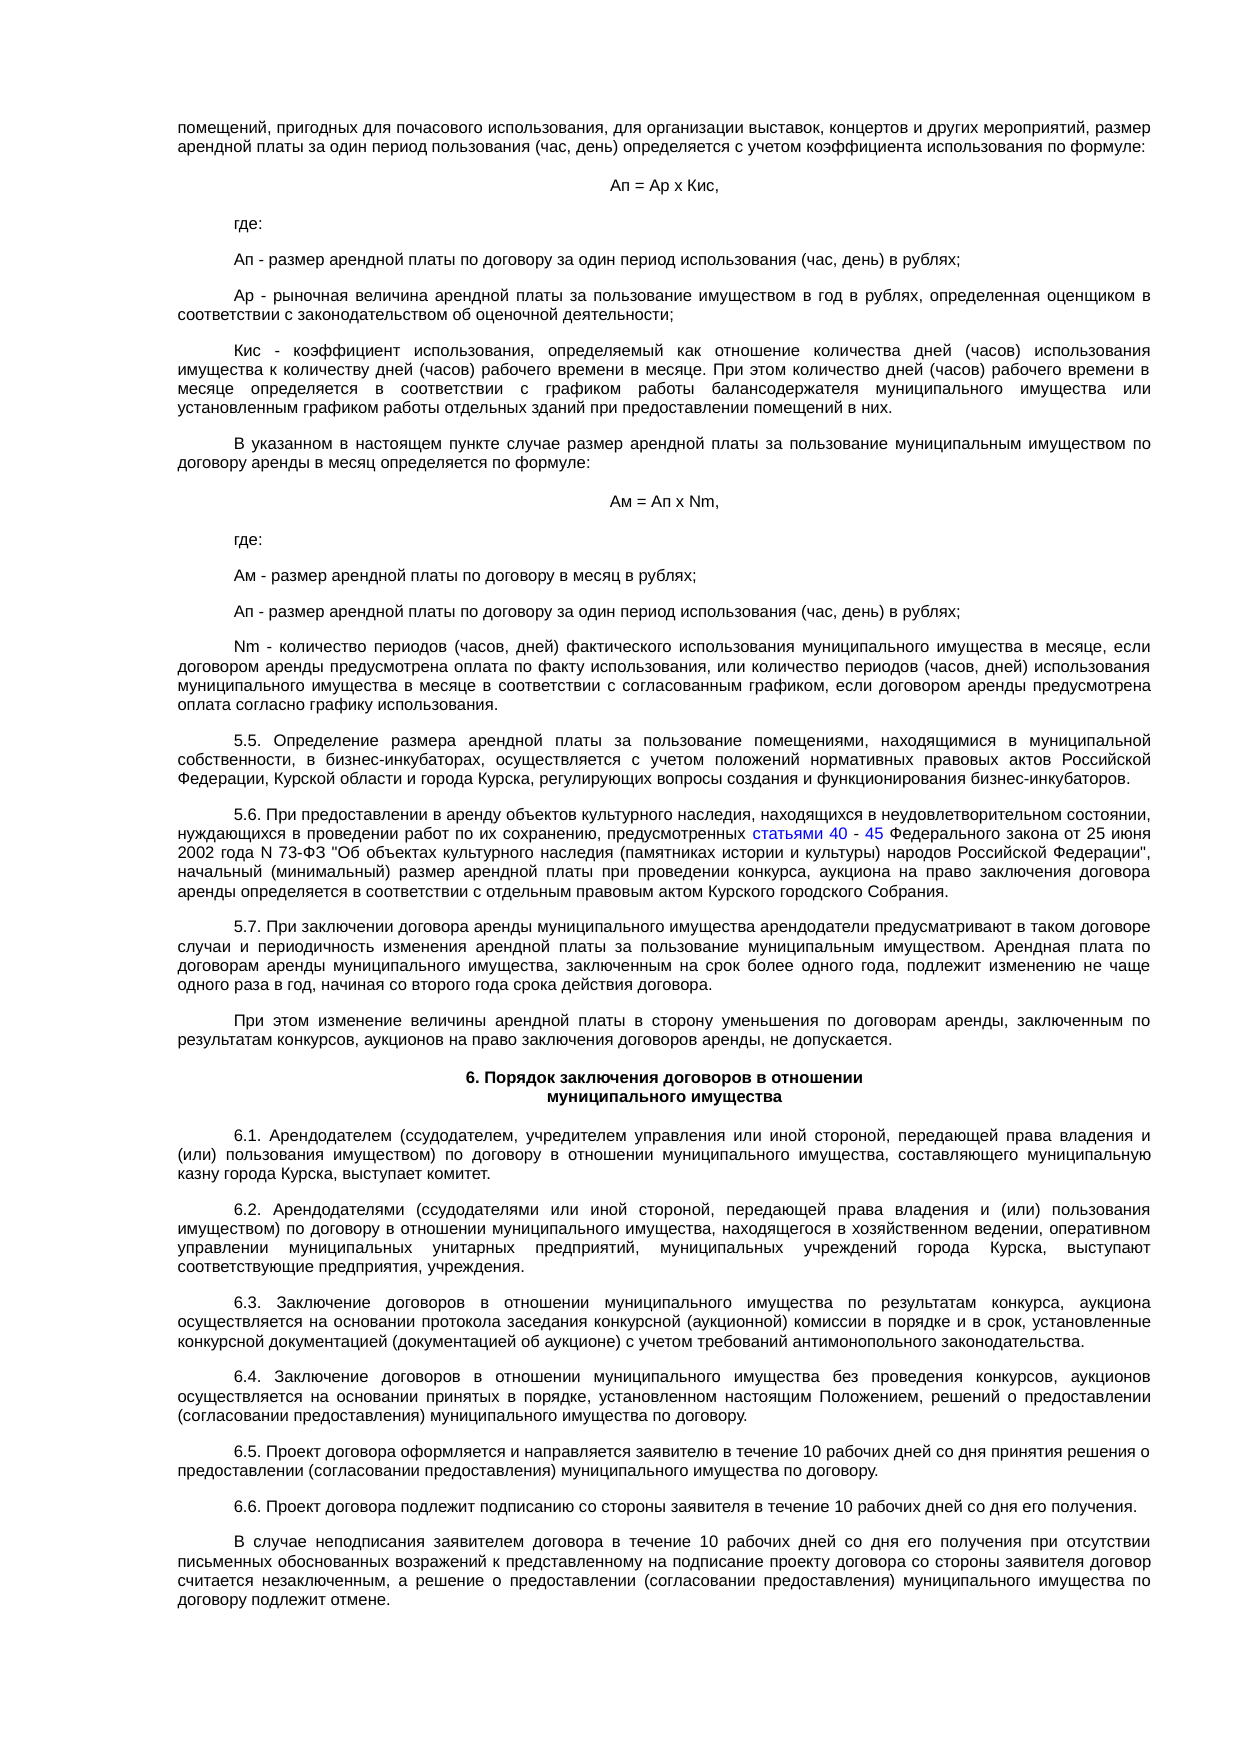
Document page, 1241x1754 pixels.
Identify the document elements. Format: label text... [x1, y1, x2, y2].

text где: [177, 530, 1152, 549]
text 5.6. При предоставлении в аренду объектов культурного наследия, находящихся в неудовлетворительном состоянии, нуждающихся в проведении работ по их сохранению, предусмотренных статьями 40 - 45 Федерального закона от 25 июня 2002 года N 73-ФЗ "Об объектах культурного наследия (памятниках истории и культуры) народов Российской Федерации", начальный (минимальный) размер арендной платы при проведении конкурса, аукциона на право заключения договора аренды определяется в соответствии с отдельным правовым актом Курского городского Собрания. [177, 805, 1152, 901]
text муниципального имущества [177, 1087, 1152, 1106]
text В указанном в настоящем пункте случае размер арендной платы за пользование муниципальным имуществом по договору аренды в месяц определяется по формуле: [177, 434, 1152, 472]
list 6. Порядок заключения договоров в отношении [177, 1068, 1152, 1087]
text Ап - размер арендной платы по договору за один период использования (час, день) в рублях; [177, 601, 1152, 621]
text Nm - количество периодов (часов, дней) фактического использования муниципального имущества в месяце, если договором аренды предусмотрена оплата по факту использования, или количество периодов (часов, дней) использования муниципального имущества в месяце в соответствии с согласованным графиком, если договором аренды предусмотрена оплата согласно графику использования. [177, 637, 1152, 714]
text где: [177, 214, 1152, 233]
text 6.4. Заключение договоров в отношении муниципального имущества без проведения конкурсов, аукционов осуществляется на основании принятых в порядке, установленном настоящим Положением, решений о предоставлении (согласовании предоставления) муниципального имущества по договору. [177, 1367, 1152, 1425]
text 6.3. Заключение договоров в отношении муниципального имущества по результатам конкурса, аукциона осуществляется на основании протокола заседания конкурсной (аукционной) комиссии в порядке и в срок, установленные конкурсной документацией (документацией об аукционе) с учетом требований антимонопольного законодательства. [177, 1293, 1152, 1351]
text 5.5. Определение размера арендной платы за пользование помещениями, находящимися в муниципальной собственности, в бизнес-инкубаторах, осуществляется с учетом положений нормативных правовых актов Российской Федерации, Курской области и города Курска, регулирующих вопросы создания и функционирования бизнес-инкубаторов. [177, 731, 1152, 788]
text При этом изменение величины арендной платы в сторону уменьшения по договорам аренды, заключенным по результатам конкурсов, аукционов на право заключения договоров аренды, не допускается. [177, 1011, 1152, 1049]
text 6.5. Проект договора оформляется и направляется заявителю в течение 10 рабочих дней со дня принятия решения о предоставлении (согласовании предоставления) муниципального имущества по договору. [177, 1441, 1152, 1480]
text Кис - коэффициент использования, определяемый как отношение количества дней (часов) использования имущества к количеству дней (часов) рабочего времени в месяце. При этом количество дней (часов) рабочего времени в месяце определяется в соответствии с графиком работы балансодержателя муниципального имущества или установленным графиком работы отдельных зданий при предоставлении помещений в них. [177, 341, 1152, 417]
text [177, 118, 1152, 156]
text 5.7. При заключении договора аренды муниципального имущества арендодатели предусматривают в таком договоре случаи и периодичность изменения арендной платы за пользование муниципальным имуществом. Арендная плата по договорам аренды муниципального имущества, заключенным на срок более одного года, подлежит изменению не чаще одного раза в год, начиная со второго года срока действия договора. [177, 917, 1152, 994]
text 6.6. Проект договора подлежит подписанию со стороны заявителя в течение 10 рабочих дней со дня его получения. [177, 1496, 1152, 1516]
text Ап = Ар x Кис, [177, 176, 1152, 195]
text Ам - размер арендной платы по договору в месяц в рублях; [177, 566, 1152, 585]
text Ам = Ап x Nm, [177, 491, 1152, 511]
text 6.1. Арендодателем (ссудодателем, учредителем управления или иной стороной, передающей права владения и (или) пользования имуществом) по договору в отношении муниципального имущества, составляющего муниципальную казну города Курска, выступает комитет. [177, 1126, 1152, 1183]
text В случае неподписания заявителем договора в течение 10 рабочих дней со дня его получения при отсутствии письменных обоснованных возражений к представленному на подписание проекту договора со стороны заявителя договор считается незаключенным, а решение о предоставлении (согласовании предоставления) муниципального имущества по договору подлежит отмене. [177, 1532, 1152, 1609]
text Ап - размер арендной платы по договору за один период использования (час, день) в рублях; [177, 250, 1152, 269]
text 6.2. Арендодателями (ссудодателями или иной стороной, передающей права владения и (или) пользования имуществом) по договору в отношении муниципального имущества, находящегося в хозяйственном ведении, оперативном управлении муниципальных унитарных предприятий, муниципальных учреждений города Курска, выступают соответствующие предприятия, учреждения. [177, 1200, 1152, 1276]
